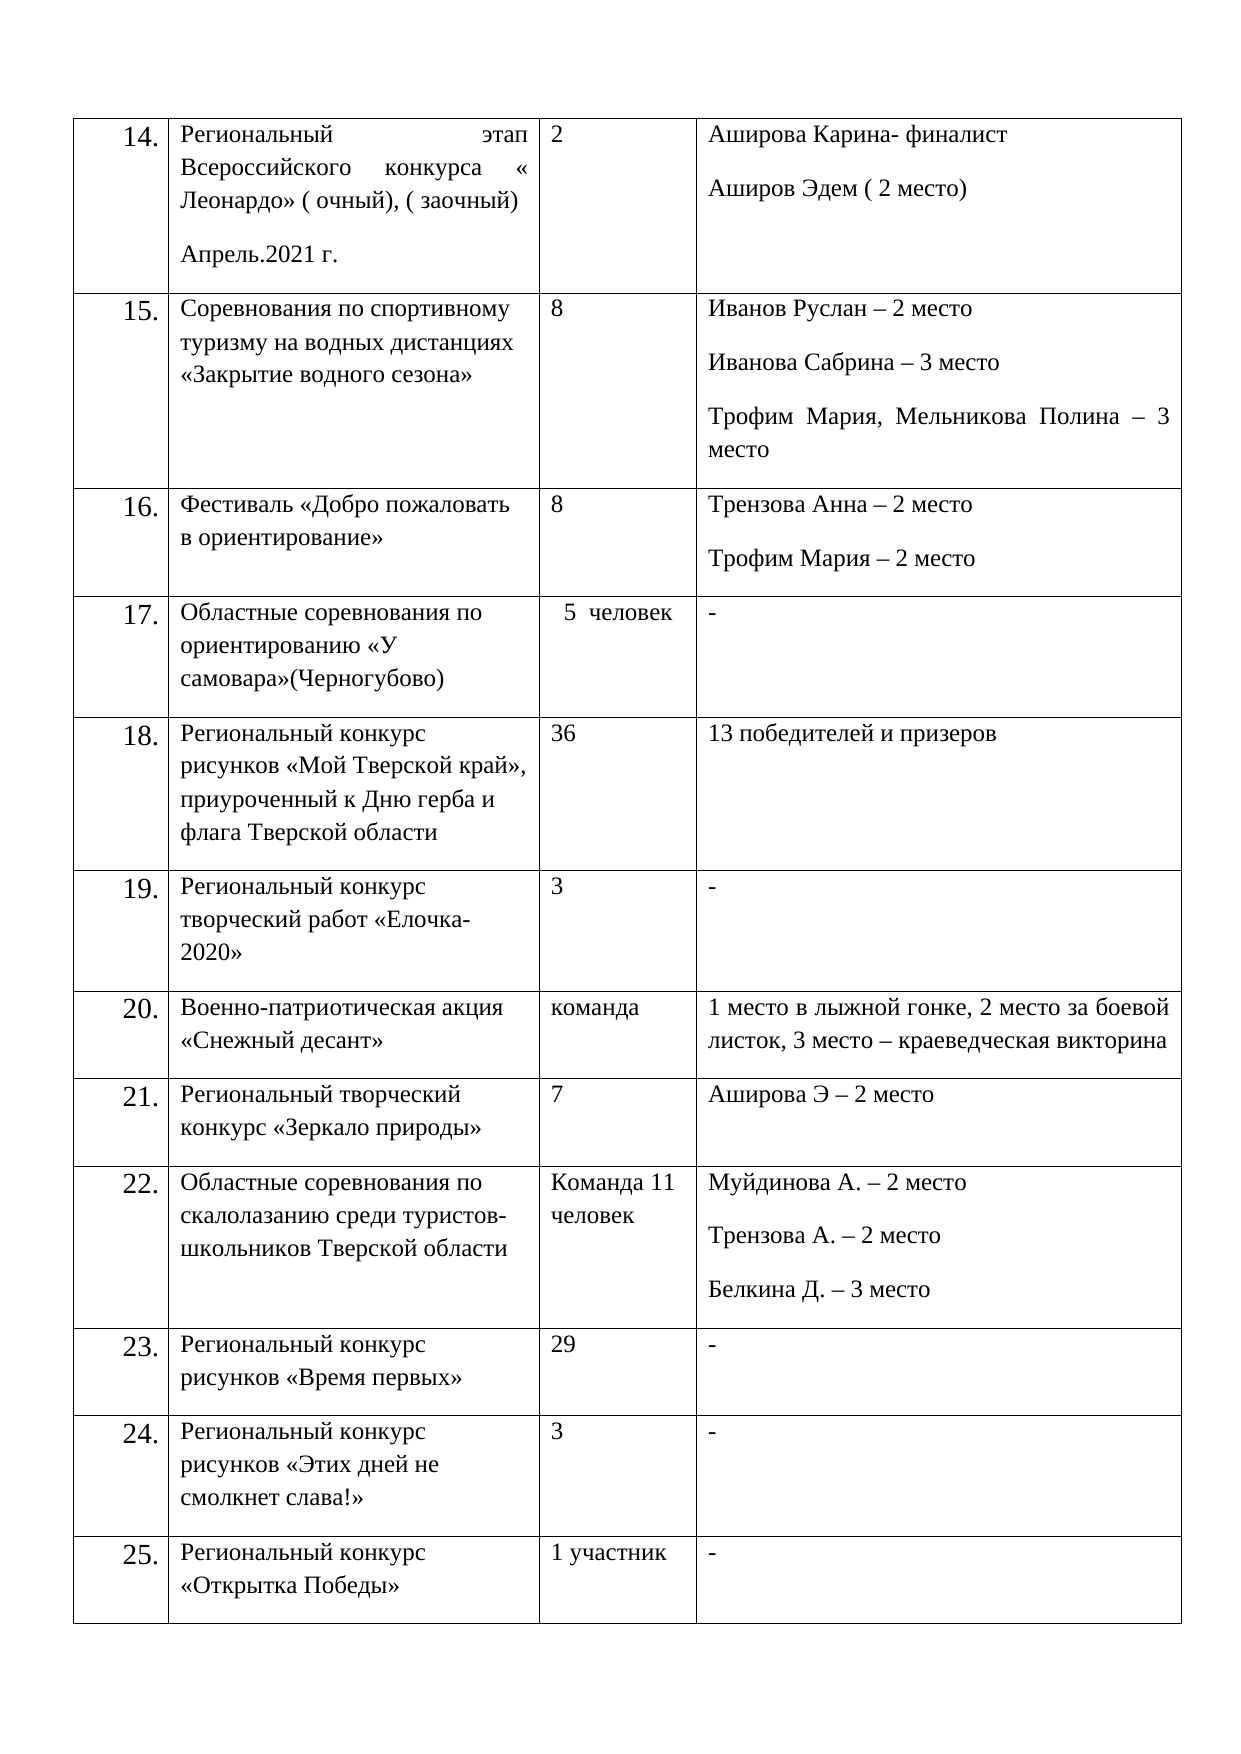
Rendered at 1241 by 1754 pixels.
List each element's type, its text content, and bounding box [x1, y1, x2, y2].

table_cell Региональный конкурс рисунков «Время первых» [169, 1329, 539, 1415]
table_cell 7 [540, 1079, 696, 1166]
table_cell - [697, 597, 1181, 717]
table_cell - [697, 1416, 1181, 1536]
table_cell Фестиваль «Добро пожаловать в ориентирование» [169, 489, 539, 596]
table_cell 8 [540, 489, 696, 596]
table_cell Аширова Э – 2 место [697, 1079, 1181, 1166]
table_cell Региональный конкурс рисунков «Этих дней не смолкнет слава!» [169, 1416, 539, 1536]
table_cell [74, 1167, 168, 1328]
table_cell 3 [540, 871, 696, 991]
table_cell Соревнования по спортивному туризму на водных дистанциях «Закрытие водного сезона» [169, 294, 539, 488]
table_cell [74, 489, 168, 596]
table_cell Иванов Руслан – 2 место Иванова Сабрина – 3 место Трофим Мария, Мельникова Полина – 3 место [697, 294, 1181, 488]
table_cell [74, 119, 168, 292]
table_cell - [697, 1537, 1181, 1623]
table_cell Региональный конкурс «Открытка Победы» [169, 1537, 539, 1623]
table_cell Областные соревнования по скалолазанию среди туристов-школьников Тверской области [169, 1167, 539, 1328]
table_cell Трензова Анна – 2 место Трофим Мария – 2 место [697, 489, 1181, 596]
table_cell Областные соревнования по ориентированию «У самовара»(Черногубово) [169, 597, 539, 717]
table_cell 36 [540, 718, 696, 870]
table_cell 13 победителей и призеров [697, 718, 1181, 870]
table_cell Региональный конкурс рисунков «Мой Тверской край», приуроченный к Дню герба и флага Тверской области [169, 718, 539, 870]
table_cell [74, 597, 168, 717]
table_cell 1 место в лыжной гонке, 2 место за боевой листок, 3 место – краеведческая викторина [697, 992, 1181, 1078]
table_cell 3 [540, 1416, 696, 1536]
table_cell Региональный конкурс творческий работ «Елочка-2020» [169, 871, 539, 991]
table_cell Военно-патриотическая акция «Снежный десант» [169, 992, 539, 1078]
table_cell [74, 992, 168, 1078]
table_cell [74, 718, 168, 870]
table_cell - [697, 871, 1181, 991]
table_cell - [697, 1329, 1181, 1415]
table_cell 2 [540, 119, 696, 292]
table_cell [74, 1416, 168, 1536]
table_cell [74, 1329, 168, 1415]
table_cell 29 [540, 1329, 696, 1415]
table_cell Команда 11 человек [540, 1167, 696, 1328]
table_cell [74, 1537, 168, 1623]
table_cell 1 участник [540, 1537, 696, 1623]
table_cell Региональный этап Всероссийского конкурса « Леонардо» ( очный), ( заочный) Апрель.2021 г. [169, 119, 539, 292]
table_cell [74, 1079, 168, 1166]
table_cell Аширова Карина- финалист Аширов Эдем ( 2 место) [697, 119, 1181, 292]
table_cell Региональный творческий конкурс «Зеркало природы» [169, 1079, 539, 1166]
table_cell команда [540, 992, 696, 1078]
table_cell Муйдинова А. – 2 место Трензова А. – 2 место Белкина Д. – 3 место [697, 1167, 1181, 1328]
table_cell 5 человек [540, 597, 696, 717]
table_cell 8 [540, 294, 696, 488]
table_cell [74, 294, 168, 488]
table_cell [74, 871, 168, 991]
